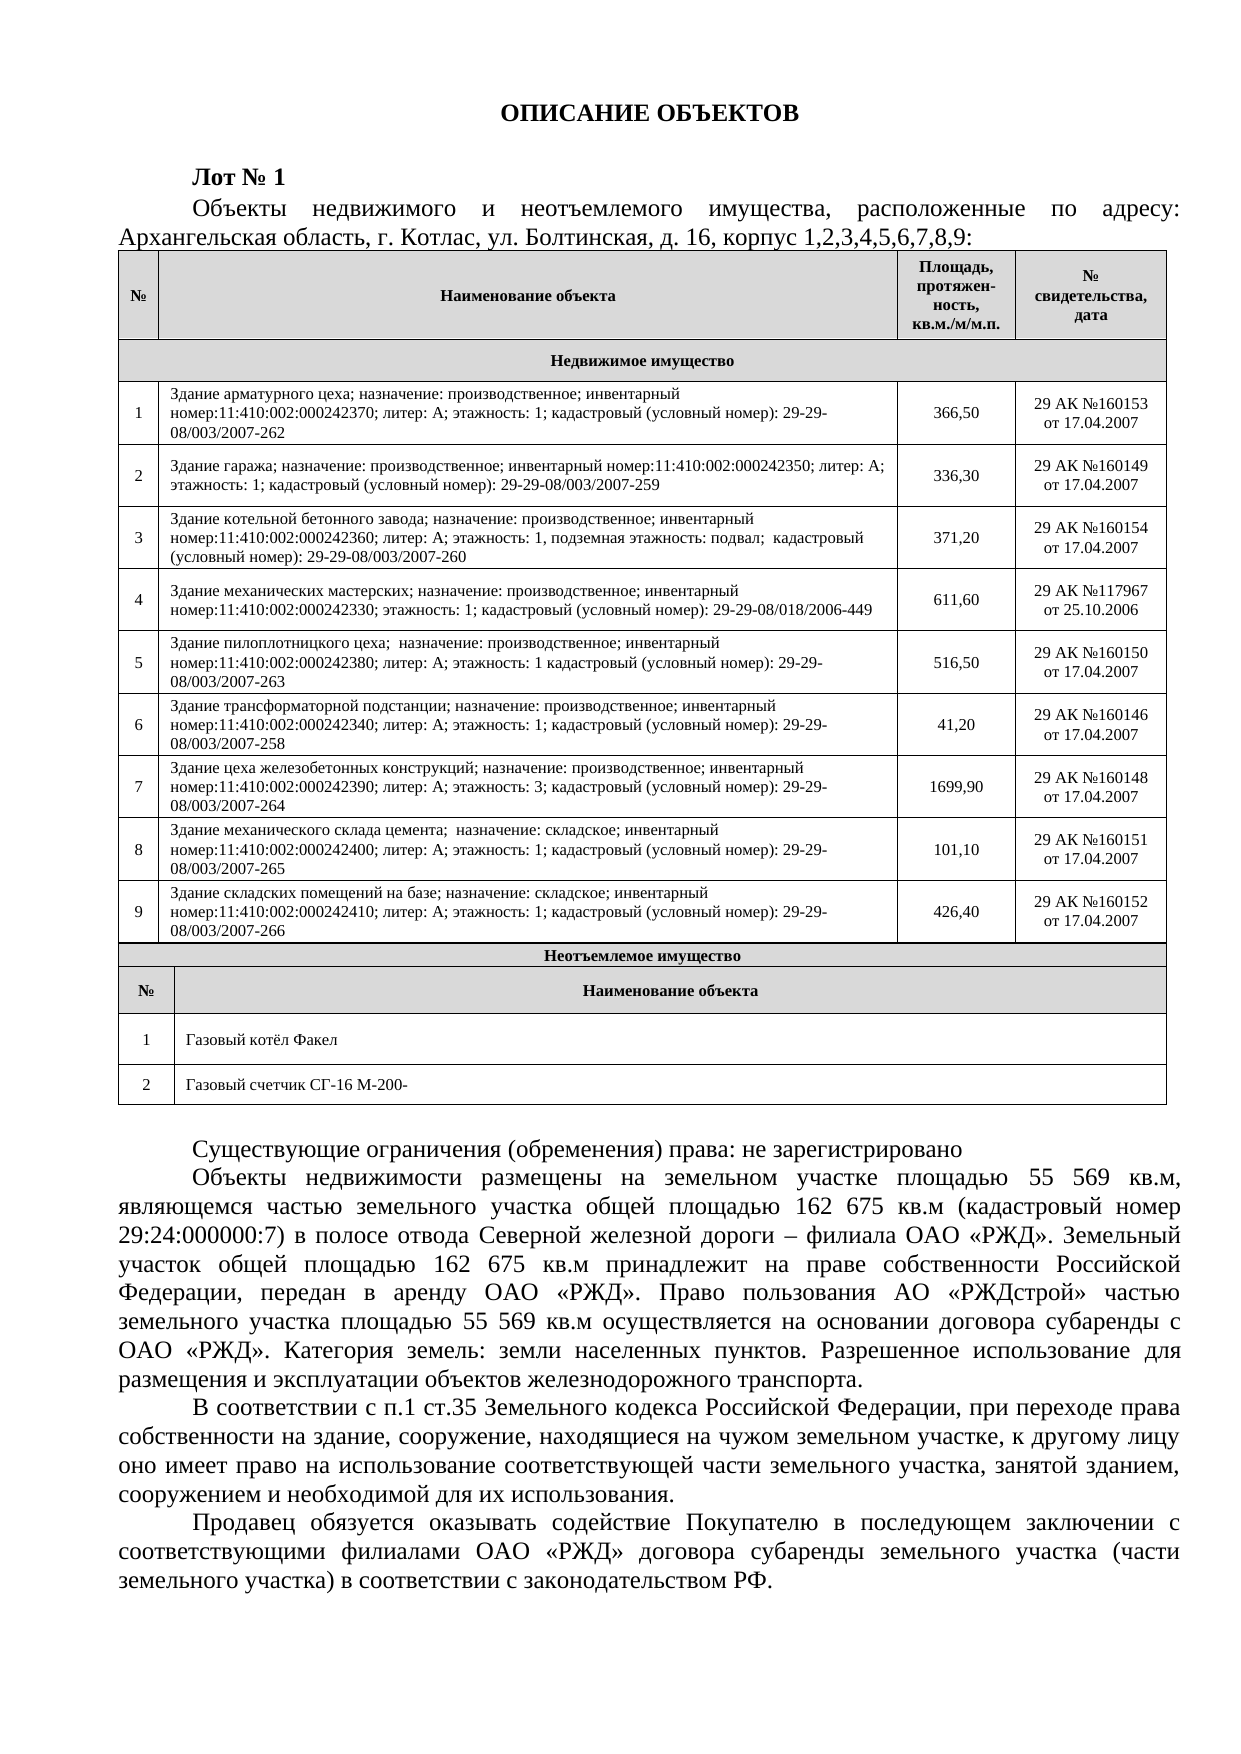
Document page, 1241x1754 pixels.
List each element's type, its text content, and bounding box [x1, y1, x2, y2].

table_header Наименование объекта [159, 251, 897, 338]
table_cell 7 [119, 756, 158, 817]
table_cell Наименование объекта [175, 967, 1166, 1013]
table_cell № [119, 967, 174, 1013]
text Лот № 1 [118, 155, 1181, 193]
table_cell 1699,90 [898, 756, 1015, 817]
table_cell Здание арматурного цеха; назначение: производственное; инвентарный номер:11:410:002:000242370; литер: А; этажность: 1; кадастровый (условный номер): 29-29-08/003/2007-262 [159, 382, 897, 443]
text В соответствии с п.1 ст.35 Земельного кодекса Российской Федерации, при переходе права собственности на здание, сооружение, находящиеся на чужом земельном участке, к другому лицу оно имеет право на использование соответствующей части земельного участка, занятой зданием, сооружением и необходимой для их использования. [118, 1392, 1181, 1507]
table_cell 29 АК №160151 от 17.04.2007 [1016, 818, 1166, 879]
table_cell Газовый котёл Факел [175, 1014, 1166, 1064]
table_cell 4 [119, 569, 158, 630]
table_cell 336,30 [898, 445, 1015, 506]
table_cell 371,20 [898, 507, 1015, 568]
table_cell Здание механических мастерских; назначение: производственное; инвентарный номер:11:410:002:000242330; этажность: 1; кадастровый (условный номер): 29-29-08/018/2006-449 [159, 569, 897, 630]
table_cell 29 АК №160146 от 17.04.2007 [1016, 694, 1166, 755]
table_cell 426,40 [898, 881, 1015, 942]
table_header Неотъемлемое имущество [119, 944, 1166, 966]
table_cell 29 АК №160149 от 17.04.2007 [1016, 445, 1166, 506]
table_header Площадь, протяжен-ность, кв.м./м/м.п. [898, 251, 1015, 338]
table_cell 6 [119, 694, 158, 755]
table_cell 611,60 [898, 569, 1015, 630]
table_cell 29 АК №160150 от 17.04.2007 [1016, 631, 1166, 693]
table_header № [119, 251, 158, 338]
table_cell 8 [119, 818, 158, 879]
table_cell Здание трансформаторной подстанции; назначение: производственное; инвентарный номер:11:410:002:000242340; литер: А; этажность: 1; кадастровый (условный номер): 29-29-08/003/2007-258 [159, 694, 897, 755]
text Существующие ограничения (обременения) права: не зарегистрировано [118, 1134, 1181, 1162]
table_cell 41,20 [898, 694, 1015, 755]
table_cell Здание гаража; назначение: производственное; инвентарный номер:11:410:002:000242350; литер: А; этажность: 1; кадастровый (условный номер): 29-29-08/003/2007-259 [159, 445, 897, 506]
text Объекты недвижимого и неотъемлемого имущества, расположенные по адресу: Архангельская область, г. Котлас, ул. Болтинская, д. 16, корпус 1,2,3,4,5,6,7,8,9: [118, 193, 1181, 250]
table_cell 516,50 [898, 631, 1015, 693]
table_cell 29 АК №160153 от 17.04.2007 [1016, 382, 1166, 443]
table_cell 29 АК №160154 от 17.04.2007 [1016, 507, 1166, 568]
table_cell 1 [119, 1014, 174, 1064]
table_cell Здание механического склада цемента; назначение: складское; инвентарный номер:11:410:002:000242400; литер: А; этажность: 1; кадастровый (условный номер): 29-29-08/003/2007-265 [159, 818, 897, 879]
table_cell 2 [119, 1065, 174, 1104]
table_cell Здание котельной бетонного завода; назначение: производственное; инвентарный номер:11:410:002:000242360; литер: А; этажность: 1, подземная этажность: подвал; кадастровый (условный номер): 29-29-08/003/2007-260 [159, 507, 897, 568]
table_cell 5 [119, 631, 158, 693]
table_cell 9 [119, 881, 158, 942]
table_cell 29 АК №160148 от 17.04.2007 [1016, 756, 1166, 817]
table_cell 3 [119, 507, 158, 568]
text Объекты недвижимости размещены на земельном участке площадью 55 569 кв.м, являющемся частью земельного участка общей площадью 162 675 кв.м (кадастровый номер 29:24:000000:7) в полосе отвода Северной железной дороги – филиала ОАО «РЖД». Земельный участок общей площадью 162 675 кв.м принадлежит на праве собственности Российской Федерации, передан в аренду ОАО «РЖД». Право пользования АО «РЖДстрой» частью земельного участка площадью 55 569 кв.м осуществляется на основании договора субаренды с ОАО «РЖД». Категория земель: земли населенных пунктов. Разрешенное использование для размещения и эксплуатации объектов железнодорожного транспорта. [118, 1162, 1181, 1392]
table_cell 2 [119, 445, 158, 506]
table_cell Здание цеха железобетонных конструкций; назначение: производственное; инвентарный номер:11:410:002:000242390; литер: А; этажность: 3; кадастровый (условный номер): 29-29-08/003/2007-264 [159, 756, 897, 817]
text Продавец обязуется оказывать содействие Покупателю в последующем заключении с соответствующими филиалами ОАО «РЖД» договора субаренды земельного участка (части земельного участка) в соответствии с законодательством РФ. [118, 1507, 1181, 1594]
table_cell 101,10 [898, 818, 1015, 879]
table_cell Газовый счетчик СГ-16 М-200- [175, 1065, 1166, 1104]
table_cell Здание складских помещений на базе; назначение: складское; инвентарный номер:11:410:002:000242410; литер: А; этажность: 1; кадастровый (условный номер): 29-29-08/003/2007-266 [159, 881, 897, 942]
table_header № свидетельства, дата [1016, 251, 1166, 338]
table_cell 29 АК №117967 от 25.10.2006 [1016, 569, 1166, 630]
table_cell 29 АК №160152 от 17.04.2007 [1016, 881, 1166, 942]
table_cell Здание пилоплотницкого цеха; назначение: производственное; инвентарный номер:11:410:002:000242380; литер: А; этажность: 1 кадастровый (условный номер): 29-29-08/003/2007-263 [159, 631, 897, 693]
text ОПИСАНИЕ ОБЪЕКТОВ [118, 98, 1181, 127]
table_cell 1 [119, 382, 158, 443]
table_cell Недвижимое имущество [119, 340, 1166, 381]
table_cell 366,50 [898, 382, 1015, 443]
